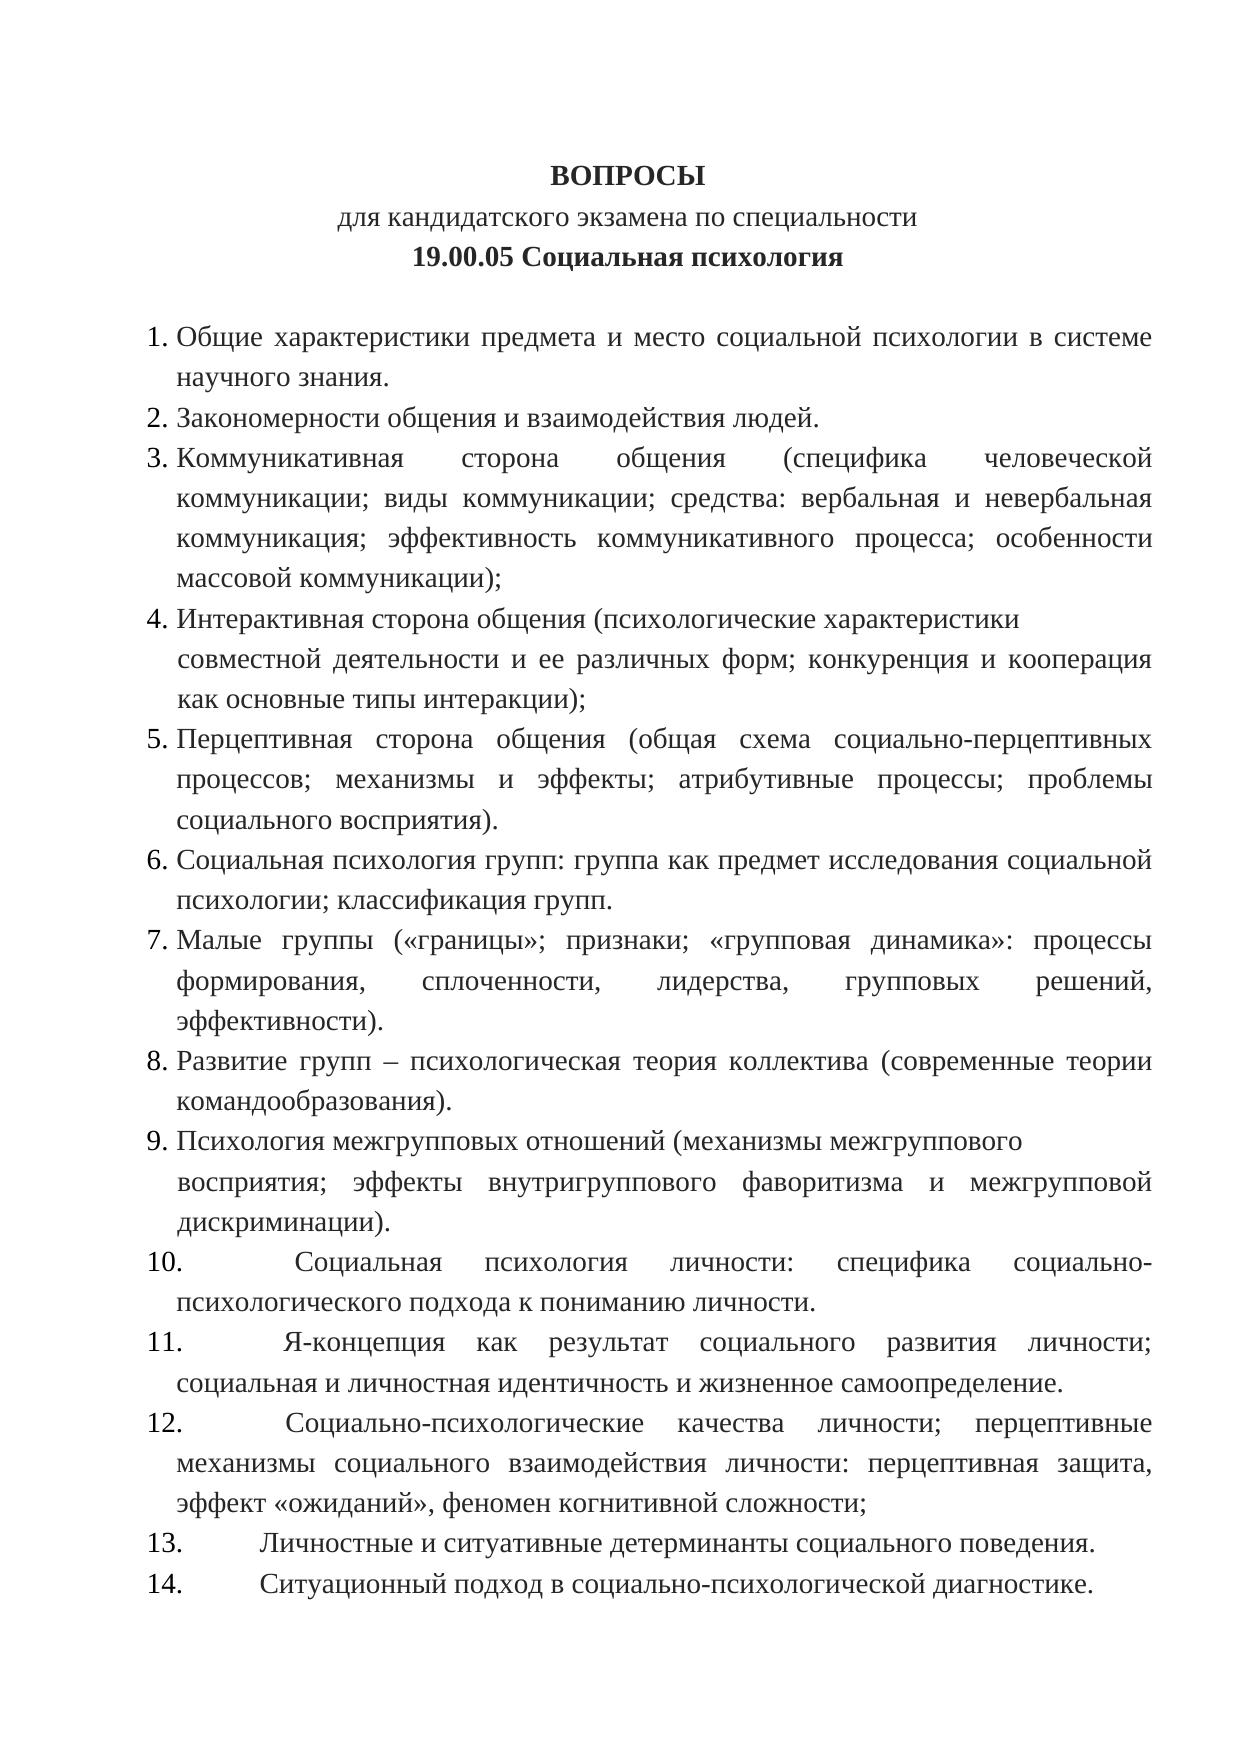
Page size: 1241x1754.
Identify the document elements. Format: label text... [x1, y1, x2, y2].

list Я-концепция как результат социального развития личности; социальная и личностная идентичность и жизненное самоопределение. [146, 1324, 1153, 1398]
list Социальная психология личности: специфика социально-психологического подхода к пониманию личности. [146, 1244, 1153, 1318]
text 19.00.05 Социальная психология [102, 239, 1153, 272]
text для кандидатского экзамена по специальности [102, 199, 1153, 232]
text ВОПРОСЫ [102, 158, 1153, 192]
list Социальная психология групп: группа как предмет исследования социальной психологии; классификация групп. [146, 842, 1153, 916]
list Психология межгрупповых отношений (механизмы межгруппового [146, 1123, 1153, 1157]
list Перцептивная сторона общения (общая схема социально-перцептивных процессов; механизмы и эффекты; атрибутивные процессы; проблемы социального восприятия). [146, 721, 1153, 835]
list Коммуникативная сторона общения (специфика человеческой коммуникации; виды коммуникации; средства: вербальная и невербальная коммуникация; эффективность коммуникативного процесса; особенности массовой коммуникации); [146, 440, 1153, 594]
text восприятия; эффекты внутригруппового фаворитизма и межгрупповой дискриминации). [177, 1164, 1153, 1237]
list Малые группы («границы»; признаки; «групповая динамика»: процессы формирования, сплоченности, лидерства, групповых решений, эффективности). [146, 922, 1153, 1036]
list Интерактивная сторона общения (психологические характеристики [146, 601, 1153, 634]
list Развитие групп – психологическая теория коллектива (современные теории командообразования). [146, 1043, 1153, 1117]
list Ситуационный подход в социально-психологической диагностике. [146, 1566, 1153, 1599]
list Закономерности общения и взаимодействия людей. [146, 400, 1153, 433]
text совместной деятельности и ее различных форм; конкуренция и кооперация как основные типы интеракции); [177, 641, 1153, 715]
list Личностные и ситуативные детерминанты социального поведения. [146, 1526, 1153, 1559]
list Общие характеристики предмета и место социальной психологии в системе научного знания. [146, 319, 1153, 393]
list Социально-психологические качества личности; перцептивные механизмы социального взаимодействия личности: перцептивная защита, эффект «ожиданий», феномен когнитивной сложности; [146, 1405, 1153, 1519]
